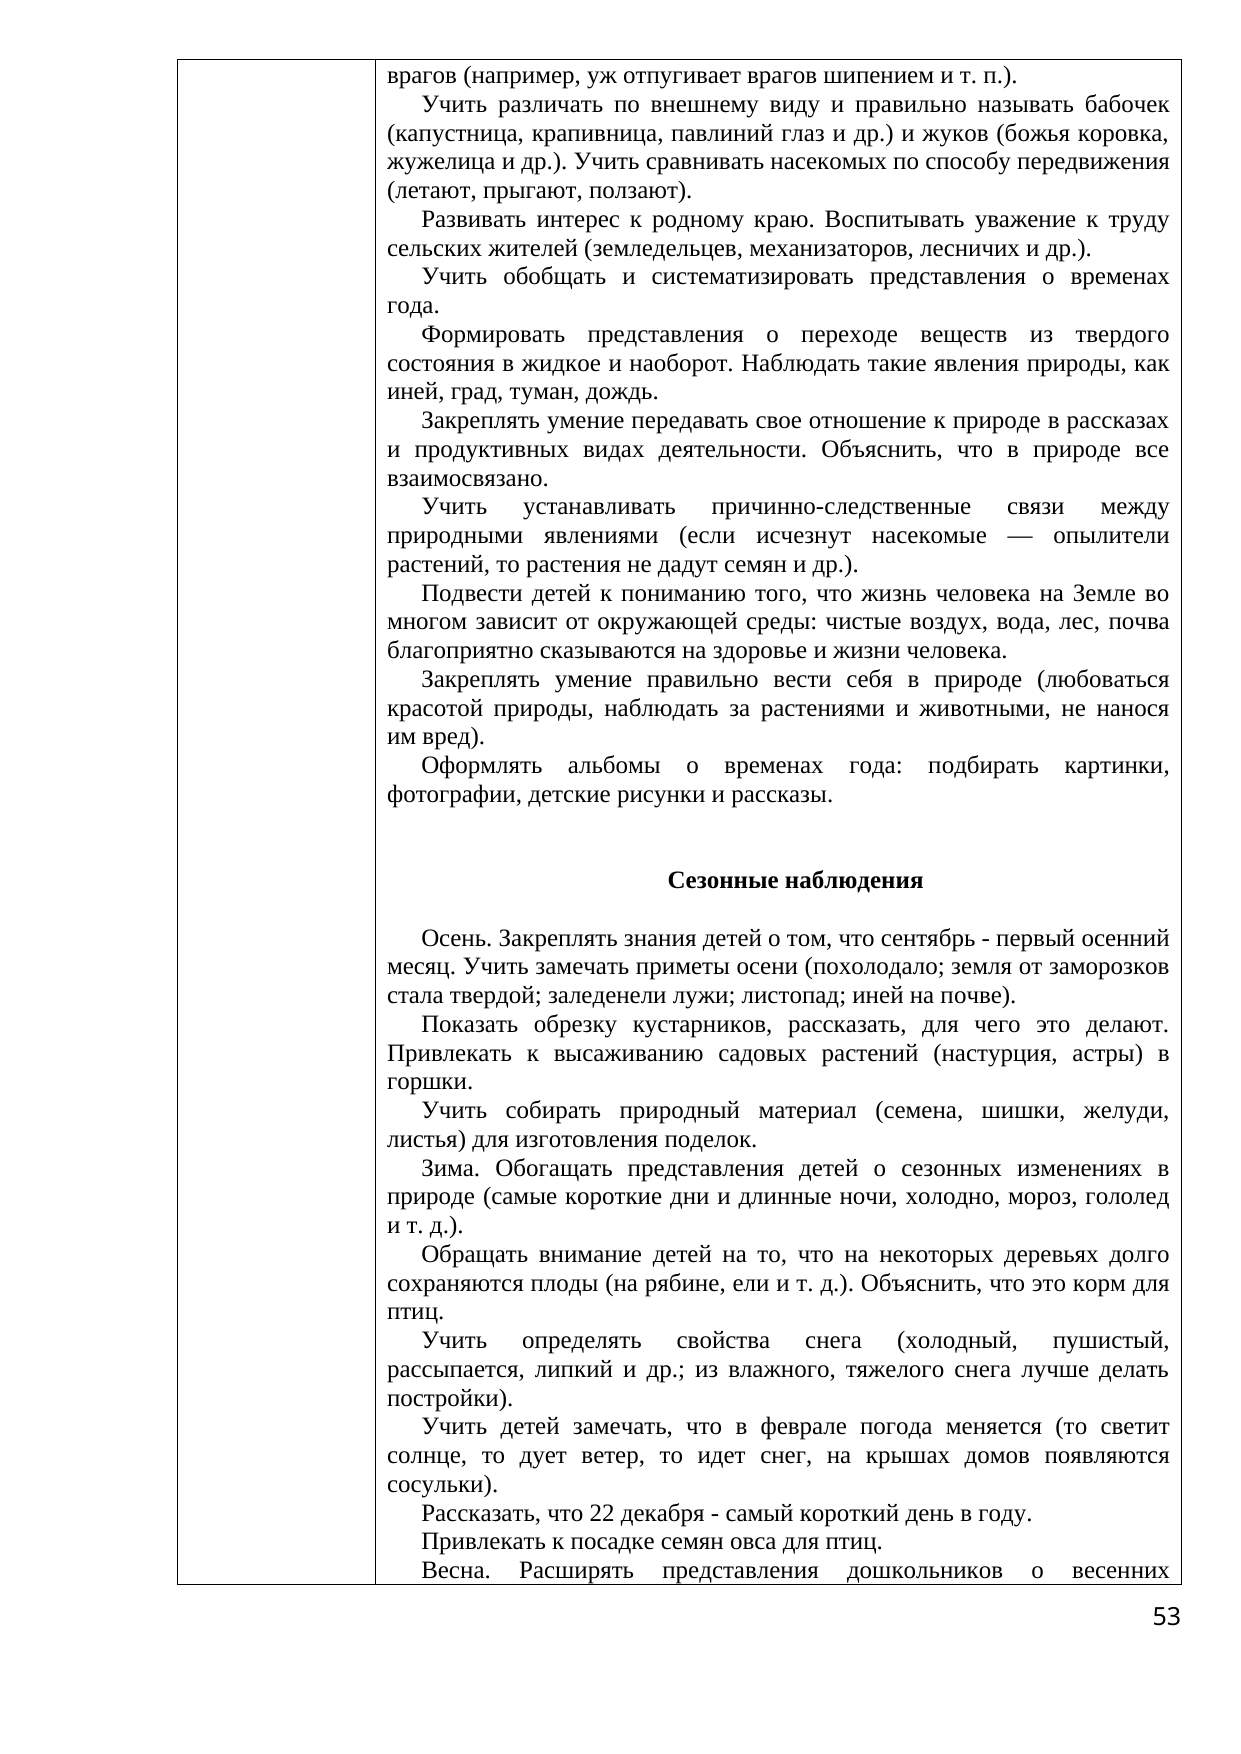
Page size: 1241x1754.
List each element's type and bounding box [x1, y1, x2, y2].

table_cell [376, 60, 1181, 1584]
table_cell [178, 60, 375, 1584]
